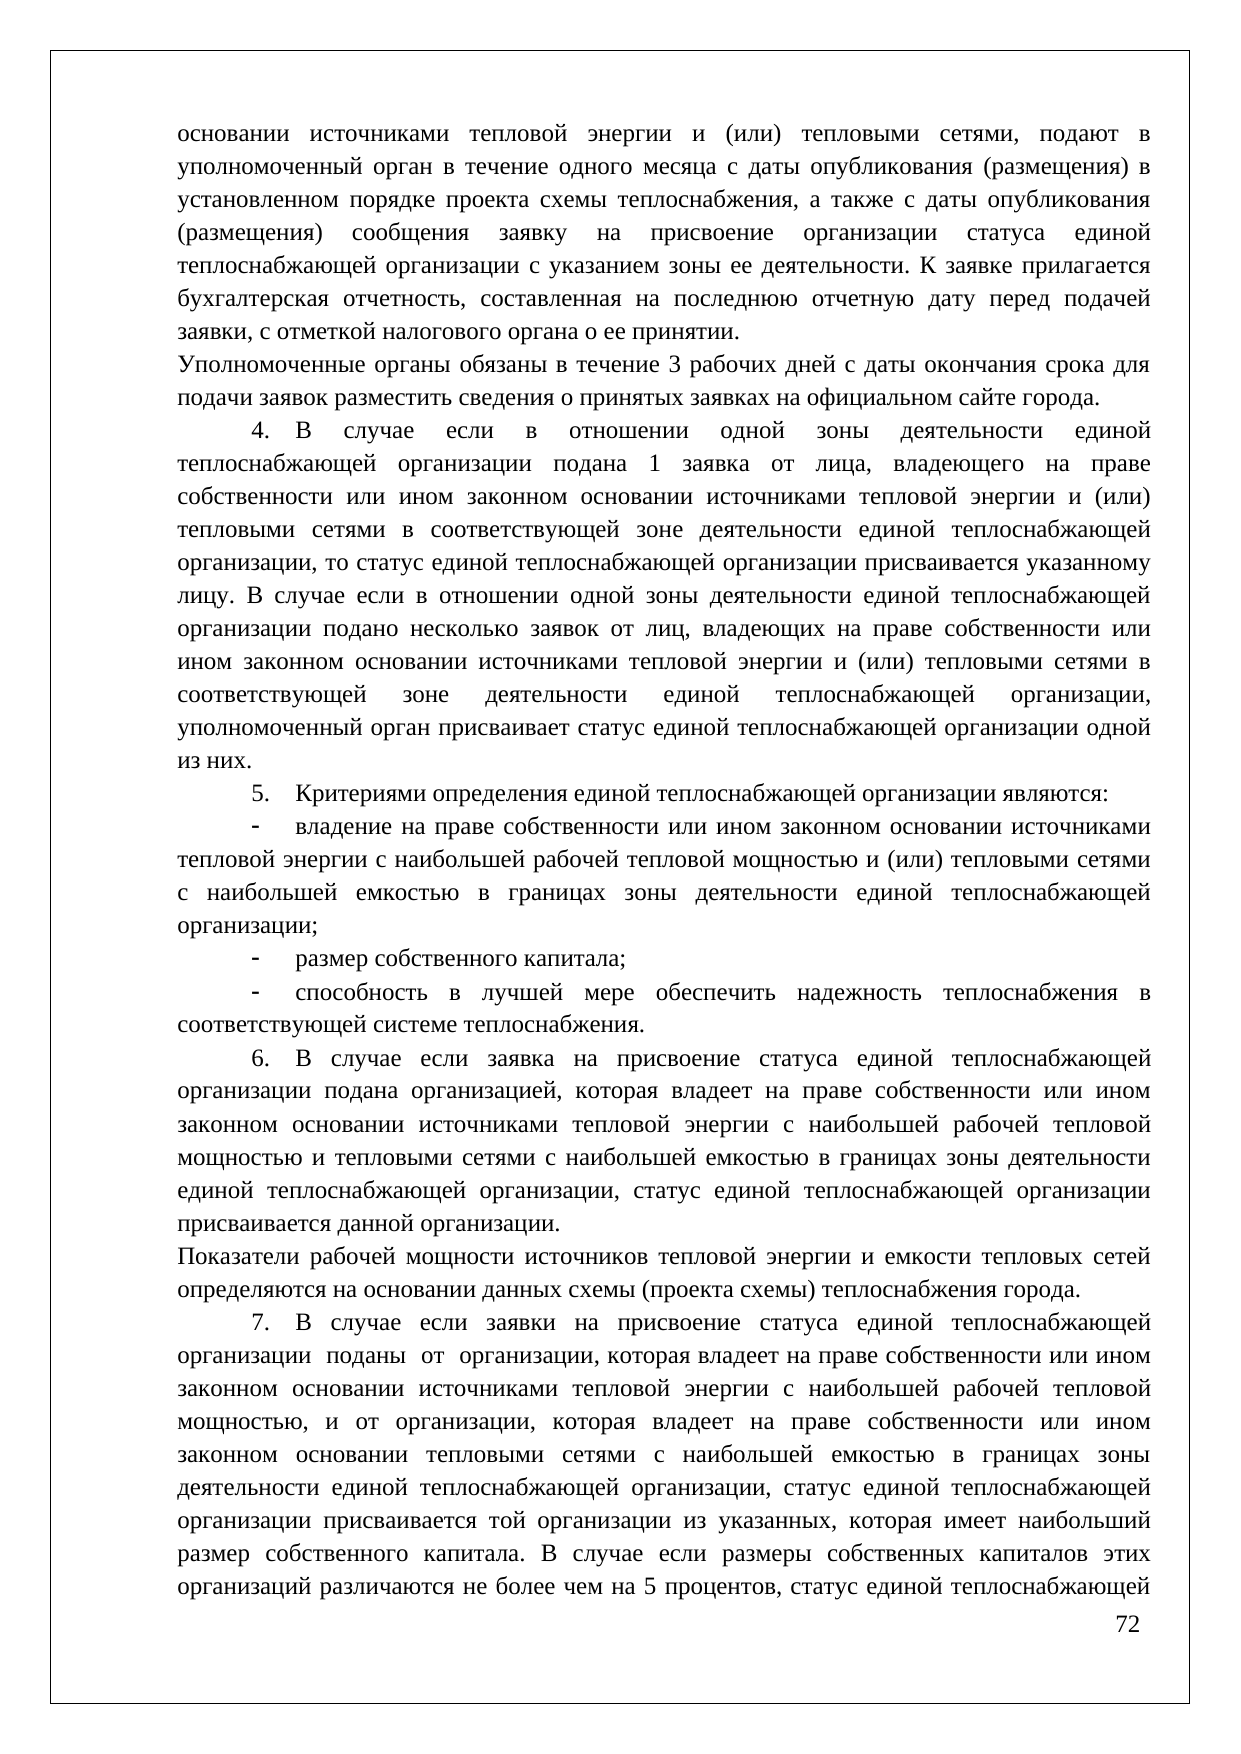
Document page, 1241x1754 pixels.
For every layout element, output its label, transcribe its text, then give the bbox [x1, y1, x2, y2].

list Критериями определения единой теплоснабжающей организации являются: [177, 778, 1152, 807]
list способность в лучшей мере обеспечить надежность теплоснабжения в соответствующей системе теплоснабжения. [177, 977, 1152, 1038]
list владение на праве собственности или ином законном основании источниками тепловой энергии с наибольшей рабочей тепловой мощностью и (или) тепловыми сетями с наибольшей емкостью в границах зоны деятельности единой теплоснабжающей организации; [177, 811, 1152, 939]
list В случае если в отношении одной зоны деятельности единой теплоснабжающей организации подана 1 заявка от лица, владеющего на праве собственности или ином законном основании источниками тепловой энергии и (или) тепловыми сетями в соответствующей зоне деятельности единой теплоснабжающей организации, то статус единой теплоснабжающей организации присваивается указанному лицу. В случае если в отношении одной зоны деятельности единой теплоснабжающей организации подано несколько заявок от лиц, владеющих на праве собственности или ином законном основании источниками тепловой энергии и (или) тепловыми сетями в соответствующей зоне деятельности единой теплоснабжающей организации, уполномоченный орган присваивает статус единой теплоснабжающей организации одной из них. [177, 415, 1152, 774]
list Уполномоченные органы обязаны в течение 3 рабочих дней с даты окончания срока для подачи заявок разместить сведения о принятых заявках на официальном сайте города. [177, 349, 1152, 411]
list Показатели рабочей мощности источников тепловой энергии и емкости тепловых сетей определяются на основании данных схемы (проекта схемы) теплоснабжения города. [177, 1241, 1152, 1302]
list размер собственного капитала; [177, 943, 1152, 972]
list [177, 1307, 1152, 1600]
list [177, 118, 1152, 345]
list В случае если заявка на присвоение статуса единой теплоснабжающей организации подана организацией, которая владеет на праве собственности или ином законном основании источниками тепловой энергии с наибольшей рабочей тепловой мощностью и тепловыми сетями с наибольшей емкостью в границах зоны деятельности единой теплоснабжающей организации, статус единой теплоснабжающей организации присваивается данной организации. [177, 1043, 1152, 1236]
